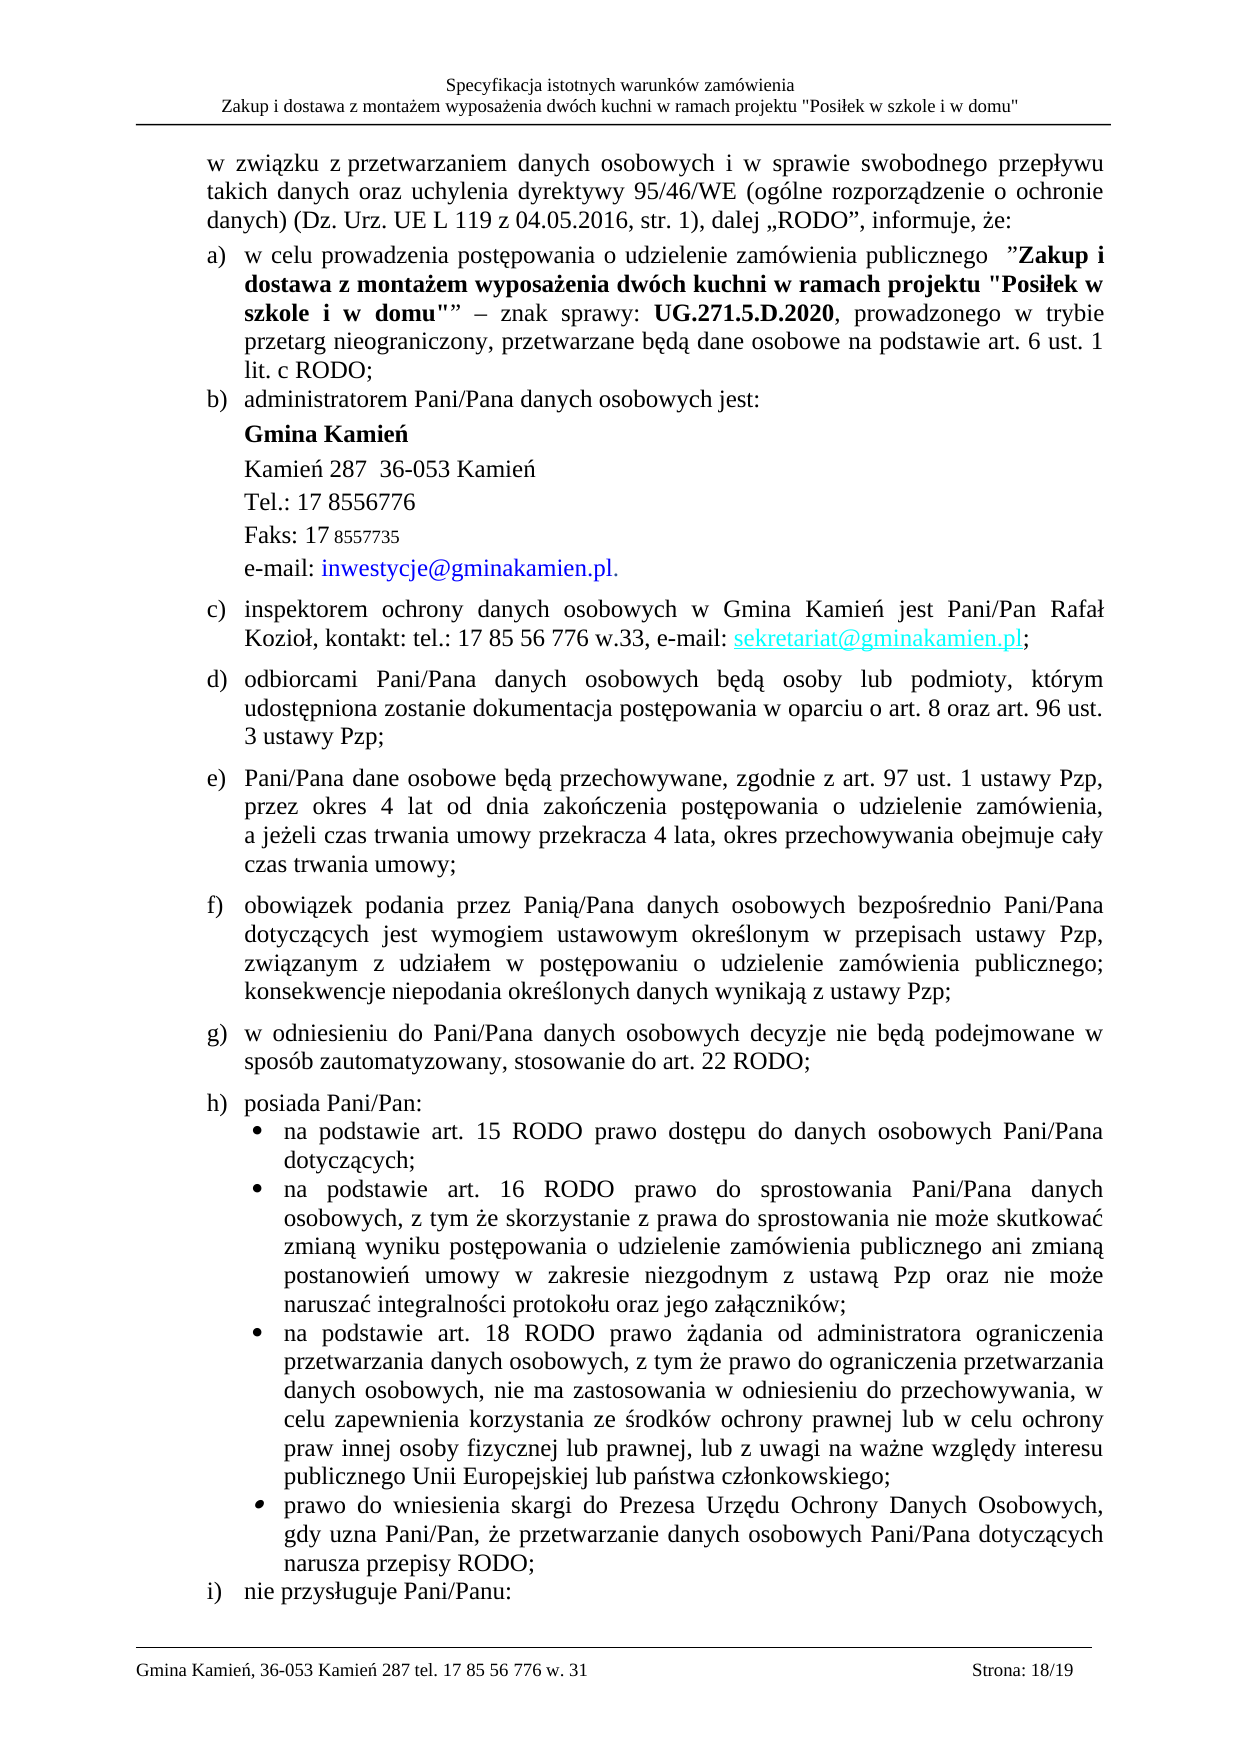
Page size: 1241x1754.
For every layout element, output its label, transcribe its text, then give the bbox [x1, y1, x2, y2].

text Faks: 17 8557735 [244, 520, 1104, 548]
list administratorem Pani/Pana danych osobowych jest: [207, 384, 1104, 413]
list odbiorcami Pani/Pana danych osobowych będą osoby lub podmioty, którym udostępniona zostanie dokumentacja postępowania w oparciu o art. 8 oraz art. 96 ust. 3 ustawy Pzp; [207, 664, 1104, 750]
list obowiązek podania przez Panią/Pana danych osobowych bezpośrednio Pani/Pana dotyczących jest wymogiem ustawowym określonym w przepisach ustawy Pzp, związanym z udziałem w postępowaniu o udzielenie zamówienia publicznego; konsekwencje niepodania określonych danych wynikają z ustawy Pzp; [207, 890, 1104, 1005]
list inspektorem ochrony danych osobowych w Gmina Kamień jest Pani/Pan Rafał Kozioł, kontakt: tel.: 17 85 56 776 w.33, e-mail: sekretariat@gminakamien.pl; [207, 594, 1104, 651]
list posiada Pani/Pan: [207, 1088, 1104, 1116]
list na podstawie art. 16 RODO prawo do sprostowania Pani/Pana danych osobowych, z tym że skorzystanie z prawa do sprostowania nie może skutkować zmianą wyniku postępowania o udzielenie zamówienia publicznego ani zmianą postanowień umowy w zakresie niezgodnym z ustawą Pzp oraz nie może naruszać integralności protokołu oraz jego załączników; [253, 1174, 1104, 1318]
list na podstawie art. 18 RODO prawo żądania od administratora ograniczenia przetwarzania danych osobowych, z tym że prawo do ograniczenia przetwarzania danych osobowych, nie ma zastosowania w odniesieniu do przechowywania, w celu zapewnienia korzystania ze środków ochrony prawnej lub w celu ochrony praw innej osoby fizycznej lub prawnej, lub z uwagi na ważne względy interesu publicznego Unii Europejskiej lub państwa członkowskiego; [253, 1318, 1104, 1490]
list Pani/Pana dane osobowe będą przechowywane, zgodnie z art. 97 ust. 1 ustawy Pzp, przez okres 4 lat od dnia zakończenia postępowania o udzielenie zamówienia, a jeżeli czas trwania umowy przekracza 4 lata, okres przechowywania obejmuje cały czas trwania umowy; [207, 763, 1104, 878]
list nie przysługuje Pani/Panu: [207, 1576, 1104, 1605]
text Gmina Kamień [244, 419, 1104, 448]
text Kamień 287 36-053 Kamień [244, 454, 1104, 483]
list na podstawie art. 15 RODO prawo dostępu do danych osobowych Pani/Pana dotyczących; [253, 1116, 1104, 1174]
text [207, 148, 1104, 234]
list w celu prowadzenia postępowania o udzielenie zamówienia publicznego ”Zakup i dostawa z montażem wyposażenia dwóch kuchni w ramach projektu "Posiłek w szkole i w domu"” – znak sprawy: UG.271.5.D.2020, prowadzonego w trybie przetarg nieograniczony, przetwarzane będą dane osobowe na podstawie art. 6 ust. 1 lit. c RODO; [207, 240, 1104, 384]
list w odniesieniu do Pani/Pana danych osobowych decyzje nie będą podejmowane w sposób zautomatyzowany, stosowanie do art. 22 RODO; [207, 1018, 1104, 1075]
text e-mail: inwestycje@gminakamien.pl. [244, 553, 1104, 581]
list prawo do wniesienia skargi do Prezesa Urzędu Ochrony Danych Osobowych, gdy uzna Pani/Pan, że przetwarzanie danych osobowych Pani/Pana dotyczących narusza przepisy RODO; [253, 1490, 1104, 1576]
text Tel.: 17 8556776 [244, 487, 1104, 516]
